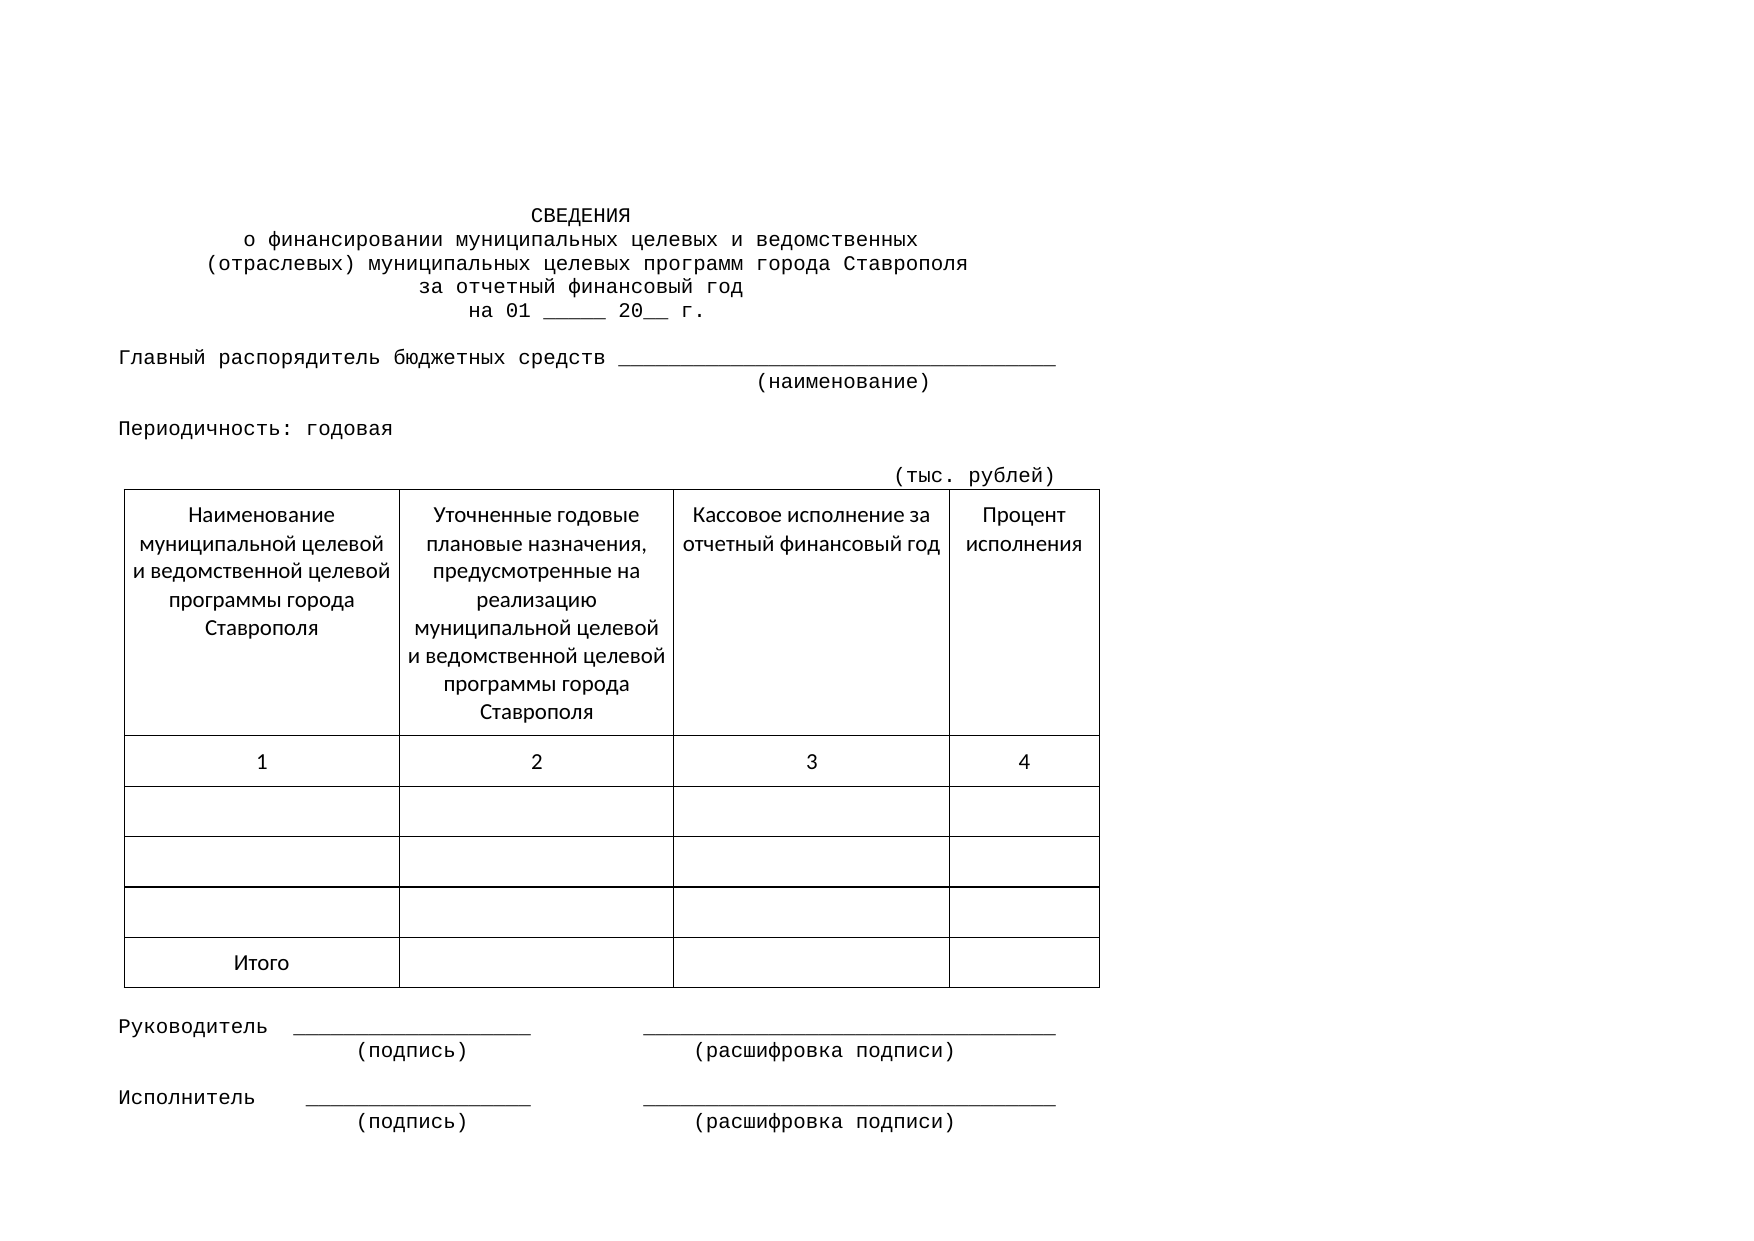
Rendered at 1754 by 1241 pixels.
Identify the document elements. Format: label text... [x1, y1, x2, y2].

text за отчетный финансовый год [118, 276, 1636, 300]
table_header Наименование муниципальной целевой и ведомственной целевой программы города Ставрополя [125, 490, 399, 735]
text СВЕДЕНИЯ [118, 205, 1636, 229]
table_cell [400, 938, 673, 987]
text на 01 _____ 20__ г. [118, 300, 1636, 323]
table_header Кассовое исполнение за отчетный финансовый год [674, 490, 949, 735]
table_header Процент исполнения [950, 490, 1099, 735]
table_cell [950, 938, 1099, 987]
text (тыс. рублей) [118, 465, 1636, 489]
table_cell Итого [125, 938, 399, 987]
table_cell [950, 888, 1099, 937]
table_header Уточненные годовые плановые назначения, предусмотренные на реализацию муниципальной целевой и ведомственной целевой программы города Ставрополя [400, 490, 673, 735]
text (подпись) (расшифровка подписи) [118, 1040, 1636, 1063]
table_cell [125, 888, 399, 937]
table_cell 1 [125, 736, 399, 786]
text (отраслевых) муниципальных целевых программ города Ставрополя [118, 252, 1636, 276]
text (подпись) (расшифровка подписи) [118, 1111, 1636, 1134]
text Руководитель ___________________ _________________________________ [118, 1016, 1636, 1040]
table_cell [400, 787, 673, 836]
text Периодичность: годовая [118, 418, 1636, 442]
table_cell 2 [400, 736, 673, 786]
table_cell 3 [674, 736, 949, 786]
table_cell [674, 938, 949, 987]
table_cell [125, 837, 399, 886]
table_cell [125, 787, 399, 836]
table_cell 4 [950, 736, 1099, 786]
table_cell [674, 888, 949, 937]
text Главный распорядитель бюджетных средств ___________________________________ [118, 347, 1636, 371]
table_cell [400, 837, 673, 886]
table_cell [674, 837, 949, 886]
table_cell [674, 787, 949, 836]
text о финансировании муниципальных целевых и ведомственных [118, 229, 1636, 252]
text (наименование) [118, 371, 1636, 394]
table_cell [950, 787, 1099, 836]
table_cell [400, 888, 673, 937]
table_cell [950, 837, 1099, 886]
text Исполнитель __________________ _________________________________ [118, 1087, 1636, 1111]
